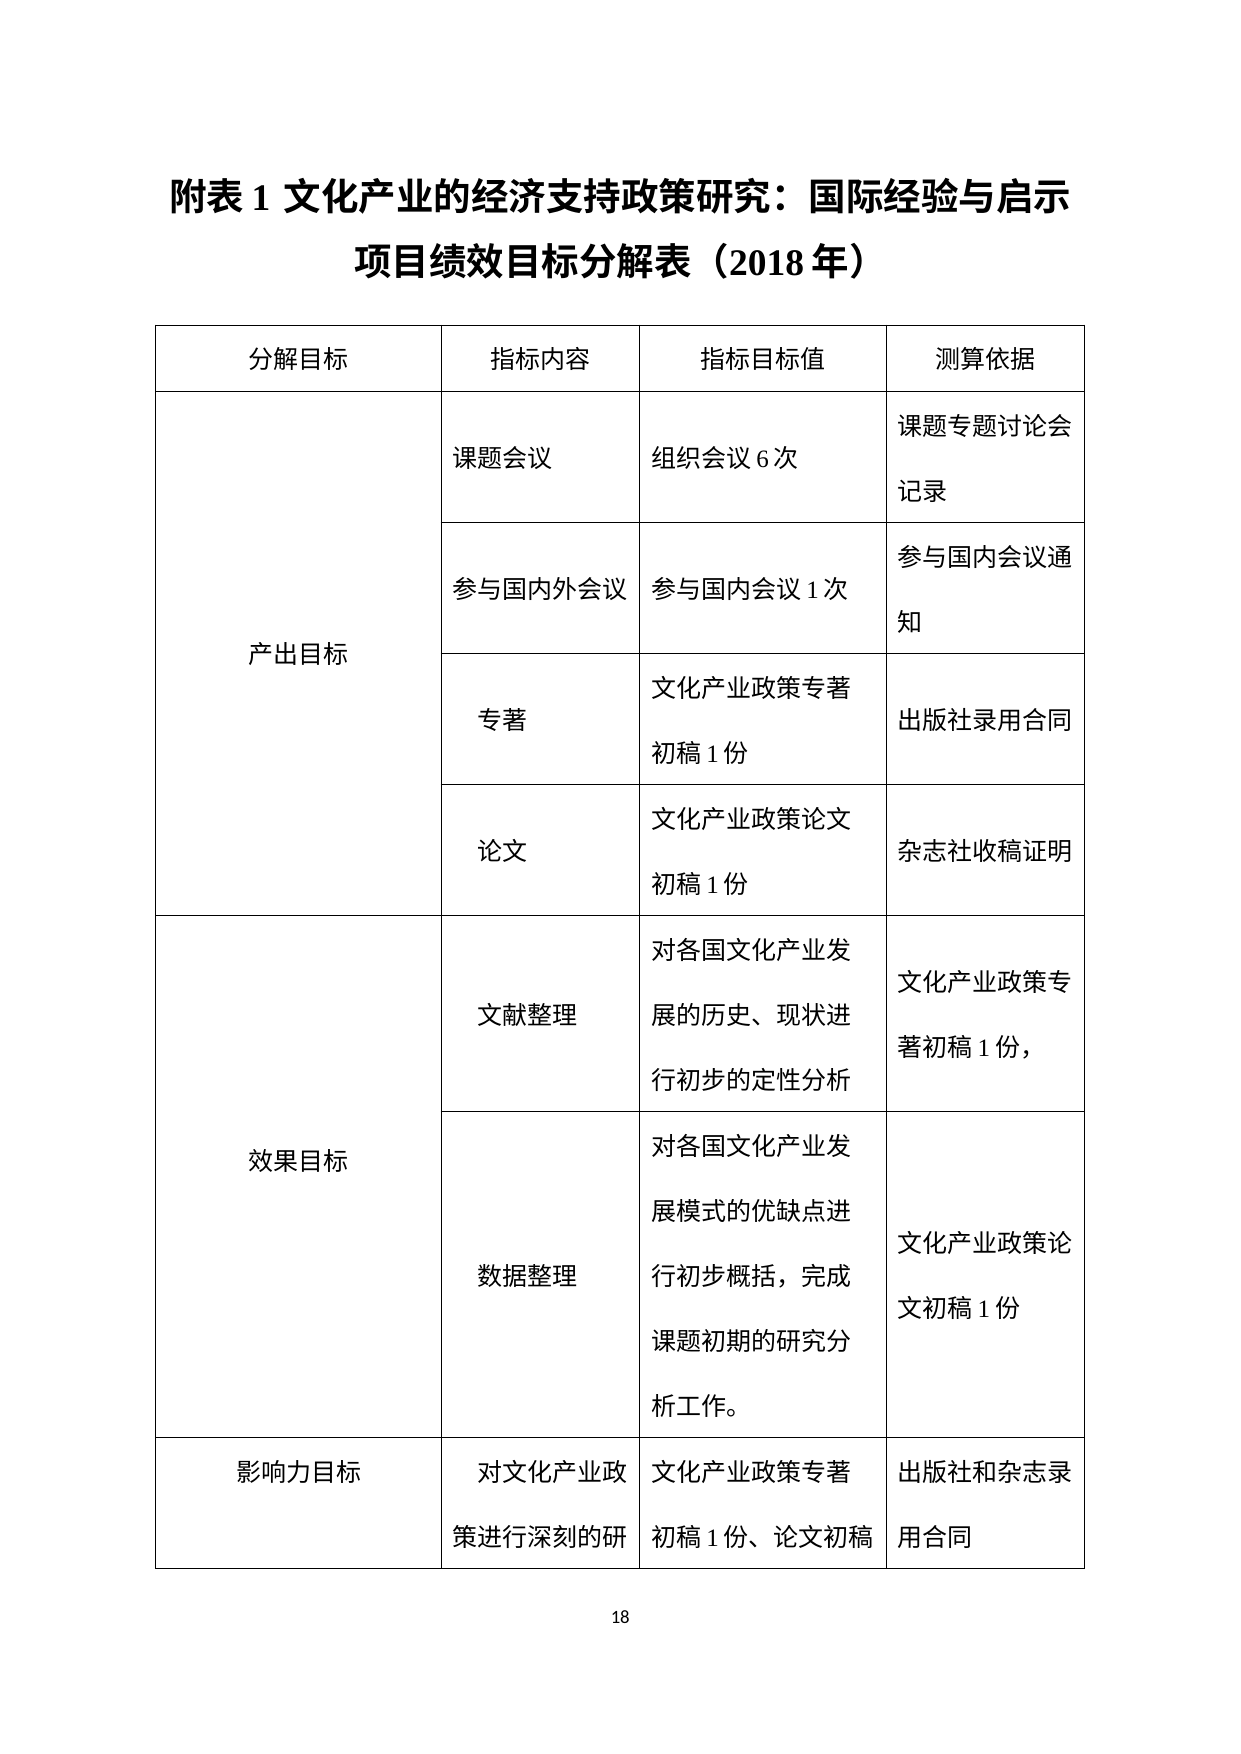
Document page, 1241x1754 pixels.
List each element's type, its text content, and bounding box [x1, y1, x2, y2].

table_cell 文化产业政策专著初稿1份， [887, 916, 1084, 1111]
table_cell 数据整理 [442, 1112, 639, 1437]
table_cell 文献整理 [442, 916, 639, 1111]
table_cell 对文化产业政策进行深刻的研究 [442, 1438, 639, 1568]
table_cell 出版社和杂志录用合同 [887, 1438, 1084, 1568]
table_cell 专著 [442, 654, 639, 784]
table_cell 参与国内外会议 [442, 523, 639, 653]
table_header 附表1 文化产业的经济支持政策研究：国际经验与启示项目绩效目标分解表（2018年） [156, 162, 1085, 324]
table_cell 对各国文化产业发展的历史、现状进行初步的定性分析 [640, 916, 886, 1111]
table_cell 文化产业政策论文初稿1份 [887, 1112, 1084, 1437]
table_cell 分解目标 [156, 326, 441, 391]
table_cell 文化产业政策专著初稿1份、论文初稿1份 [640, 1438, 886, 1568]
table_cell 课题专题讨论会记录 [887, 392, 1084, 522]
table_cell 参与国内会议1次 [640, 523, 886, 653]
table_cell 出版社录用合同 [887, 654, 1084, 784]
table_cell 组织会议6次 [640, 392, 886, 522]
table_cell 杂志社收稿证明 [887, 785, 1084, 915]
table_cell 效果目标 [156, 916, 441, 1437]
table_cell 论文 [442, 785, 639, 915]
table_cell 对各国文化产业发展模式的优缺点进行初步概括，完成课题初期的研究分析工作。 [640, 1112, 886, 1437]
table_cell 产出目标 [156, 392, 441, 915]
table_cell 课题会议 [442, 392, 639, 522]
table_cell 文化产业政策论文初稿1份 [640, 785, 886, 915]
table_cell 文化产业政策专著初稿1份 [640, 654, 886, 784]
table_cell 指标目标值 [640, 326, 886, 391]
table_cell 测算依据 [887, 326, 1084, 391]
table_cell 参与国内会议通知 [887, 523, 1084, 653]
table_cell 指标内容 [442, 326, 639, 391]
table_cell 影响力目标 [156, 1438, 441, 1568]
